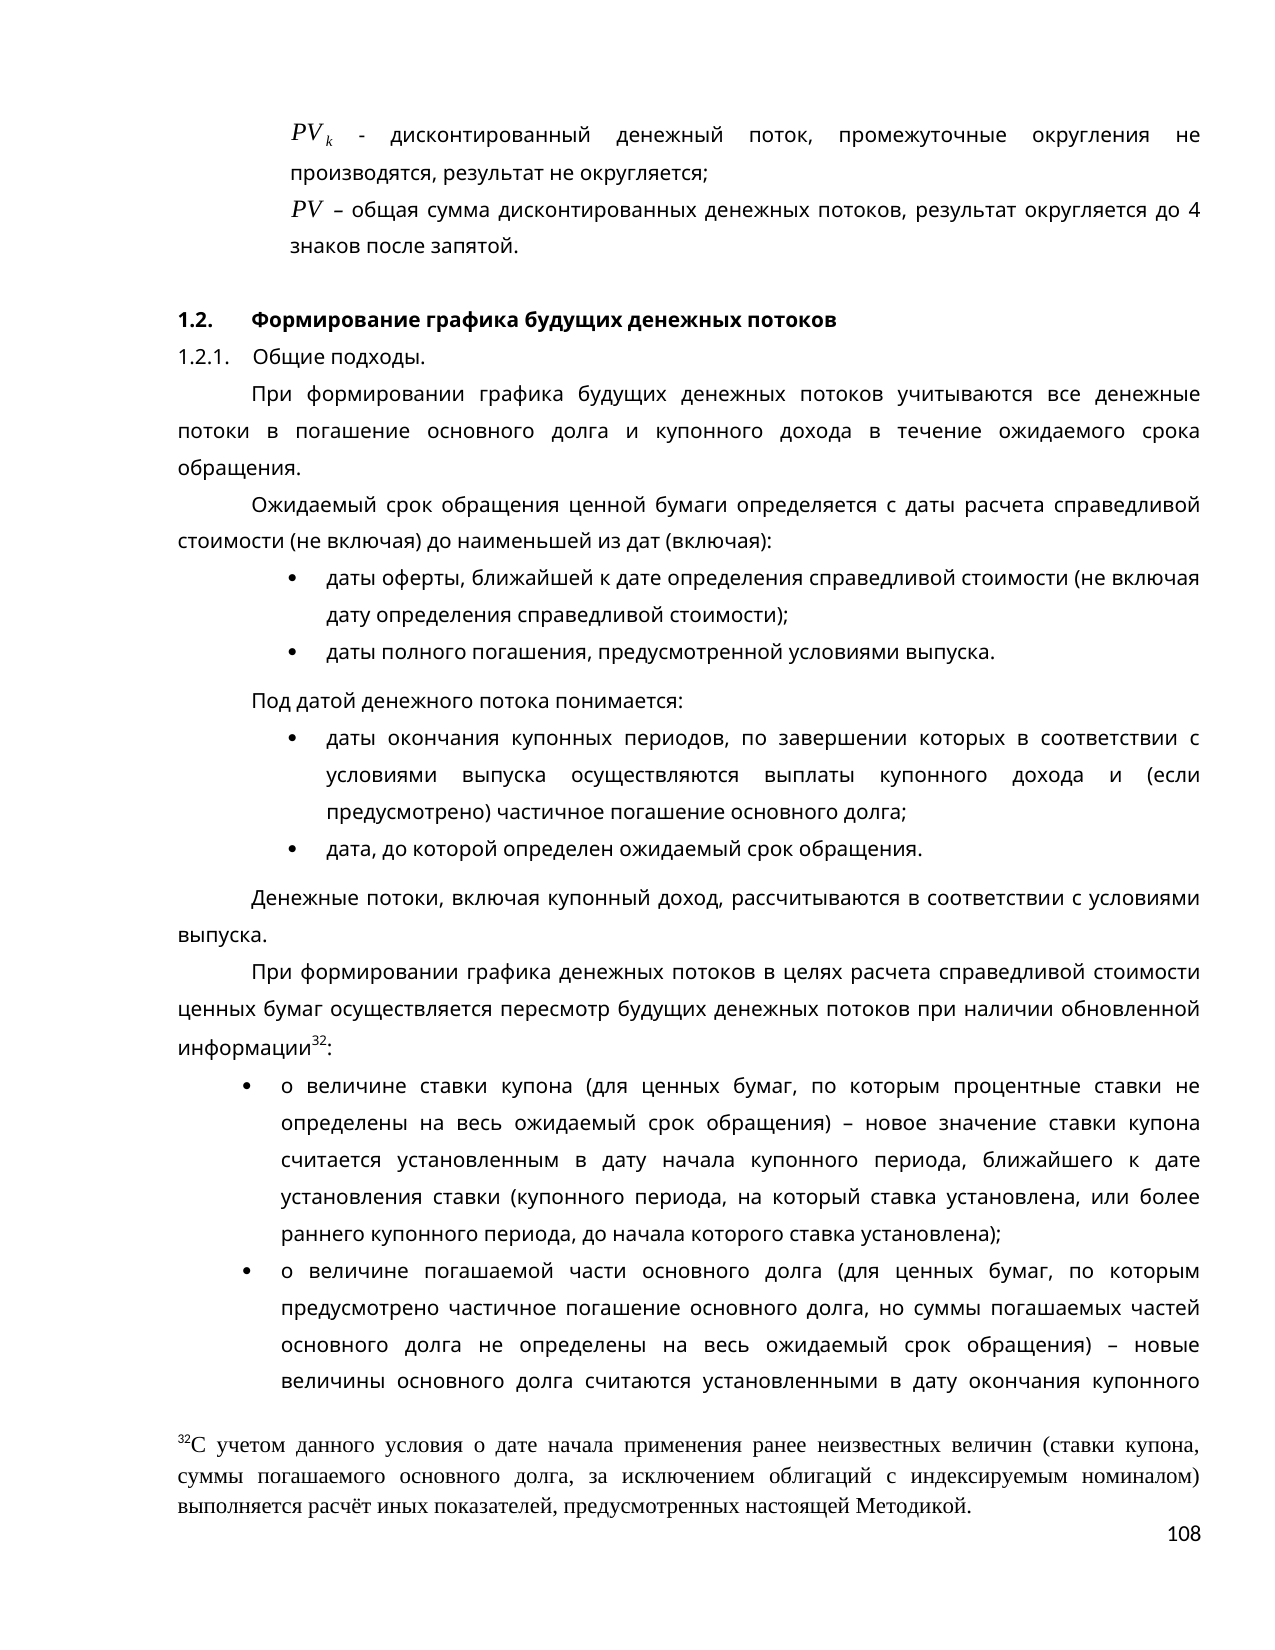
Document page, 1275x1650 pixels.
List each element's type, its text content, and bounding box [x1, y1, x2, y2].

text – общая сумма дисконтированных денежных потоков, результат округляется до 4 знаков после запятой. [290, 195, 1201, 260]
list даты окончания купонных периодов, по завершении которых в соответствии с условиями выпуска осуществляются выплаты купонного дохода и (если предусмотрено) частичное погашение основного долга; [288, 723, 1201, 826]
text Денежные потоки, включая купонный доход, рассчитываются в соответствии с условиями выпуска. [177, 883, 1201, 949]
text При формировании графика будущих денежных потоков учитываются все денежные потоки в погашение основного долга и купонного дохода в течение ожидаемого срока обращения. [177, 379, 1201, 481]
text При формировании графика денежных потоков в целях расчета справедливой стоимости ценных бумаг осуществляется пересмотр будущих денежных потоков при наличии обновленной информации: [177, 957, 1201, 1062]
list Формирование графика будущих денежных потоков [177, 305, 1201, 334]
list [243, 1256, 1201, 1395]
list даты оферты, ближайшей к дате определения справедливой стоимости (не включая дату определения справедливой стоимости); [288, 563, 1201, 629]
list дата, до которой определен ожидаемый срок обращения. [288, 834, 1201, 863]
text Ожидаемый срок обращения ценной бумаги определяется с даты расчета справедливой стоимости (не включая) до наименьшей из дат (включая): [177, 490, 1201, 555]
text - дисконтированный денежный поток, промежуточные округления не производятся, результат не округляется; [290, 118, 1201, 186]
list Общие подходы. [177, 342, 1201, 371]
list о величине ставки купона (для ценных бумаг, по которым процентные ставки не определены на весь ожидаемый срок обращения) – новое значение ставки купона считается установленным в дату начала купонного периода, ближайшего к дате установления ставки (купонного периода, на который ставка установлена, или более раннего купонного периода, до начала которого ставка установлена); [243, 1072, 1201, 1248]
text Под датой денежного потока понимается: [251, 687, 1201, 715]
list даты полного погашения, предусмотренной условиями выпуска. [288, 637, 1201, 666]
